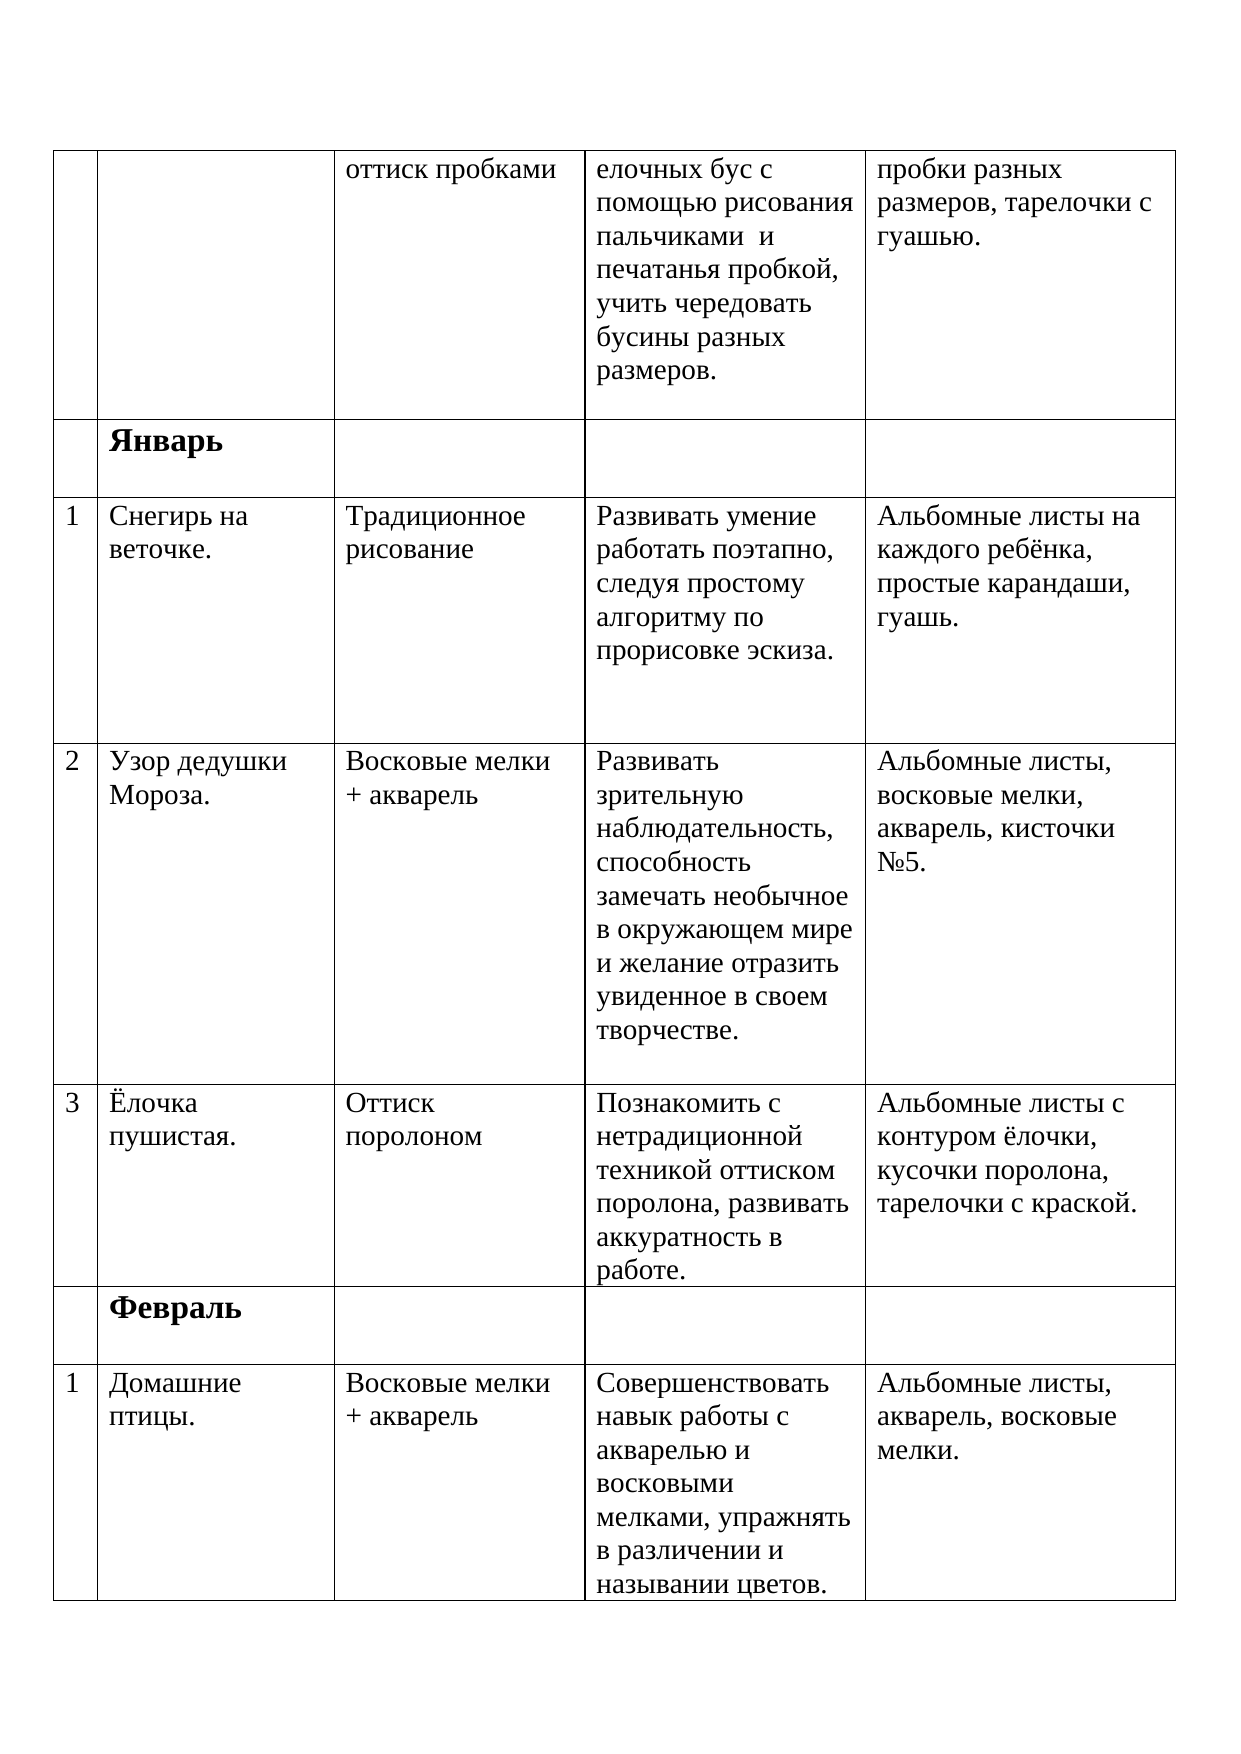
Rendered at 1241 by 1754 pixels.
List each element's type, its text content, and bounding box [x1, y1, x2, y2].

table_cell [335, 1287, 584, 1364]
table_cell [586, 151, 865, 419]
table_cell 1 [54, 498, 97, 742]
table_cell Познакомить с нетрадиционной техникой оттиском поролона, развивать аккуратность в работе. [586, 1085, 865, 1286]
table_cell Развивать зрительную наблюдательность, способность замечать необычное в окружающем мире и желание отразить увиденное в своем творчестве. [586, 744, 865, 1084]
table_cell [335, 420, 584, 497]
table_cell Узор дедушки Мороза. [98, 744, 334, 1084]
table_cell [586, 1365, 865, 1599]
table_cell 1 [54, 1365, 97, 1599]
table_cell Оттиск поролоном [335, 1085, 584, 1286]
table_cell Альбомные листы с контуром ёлочки, кусочки поролона, тарелочки с краской. [866, 1085, 1175, 1286]
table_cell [335, 1365, 584, 1599]
table_cell 3 [54, 1085, 97, 1286]
table_cell Январь [98, 420, 334, 497]
table_cell Традиционное рисование [335, 498, 584, 742]
table_cell [54, 420, 97, 497]
table_cell Альбомные листы на каждого ребёнка, простые карандаши, гуашь. [866, 498, 1175, 742]
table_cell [335, 151, 584, 419]
table_cell [54, 1287, 97, 1364]
table_cell [866, 1287, 1175, 1364]
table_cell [866, 151, 1175, 419]
table_cell Альбомные листы, восковые мелки, акварель, кисточки №5. [866, 744, 1175, 1084]
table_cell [98, 151, 334, 419]
table_cell [866, 420, 1175, 497]
table_cell Домашние птицы. [98, 1365, 334, 1599]
table_cell [586, 420, 865, 497]
table_cell 2 [54, 744, 97, 1084]
table_cell Ёлочка пушистая. [98, 1085, 334, 1286]
table_cell Снегирь на веточке. [98, 498, 334, 742]
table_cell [866, 1365, 1175, 1599]
table_cell [586, 1287, 865, 1364]
table_cell Февраль [98, 1287, 334, 1364]
table_cell Восковые мелки + акварель [335, 744, 584, 1084]
table_cell Развивать умение работать поэтапно, следуя простому алгоритму по прорисовке эскиза. [586, 498, 865, 742]
table_cell 4 [54, 151, 97, 419]
